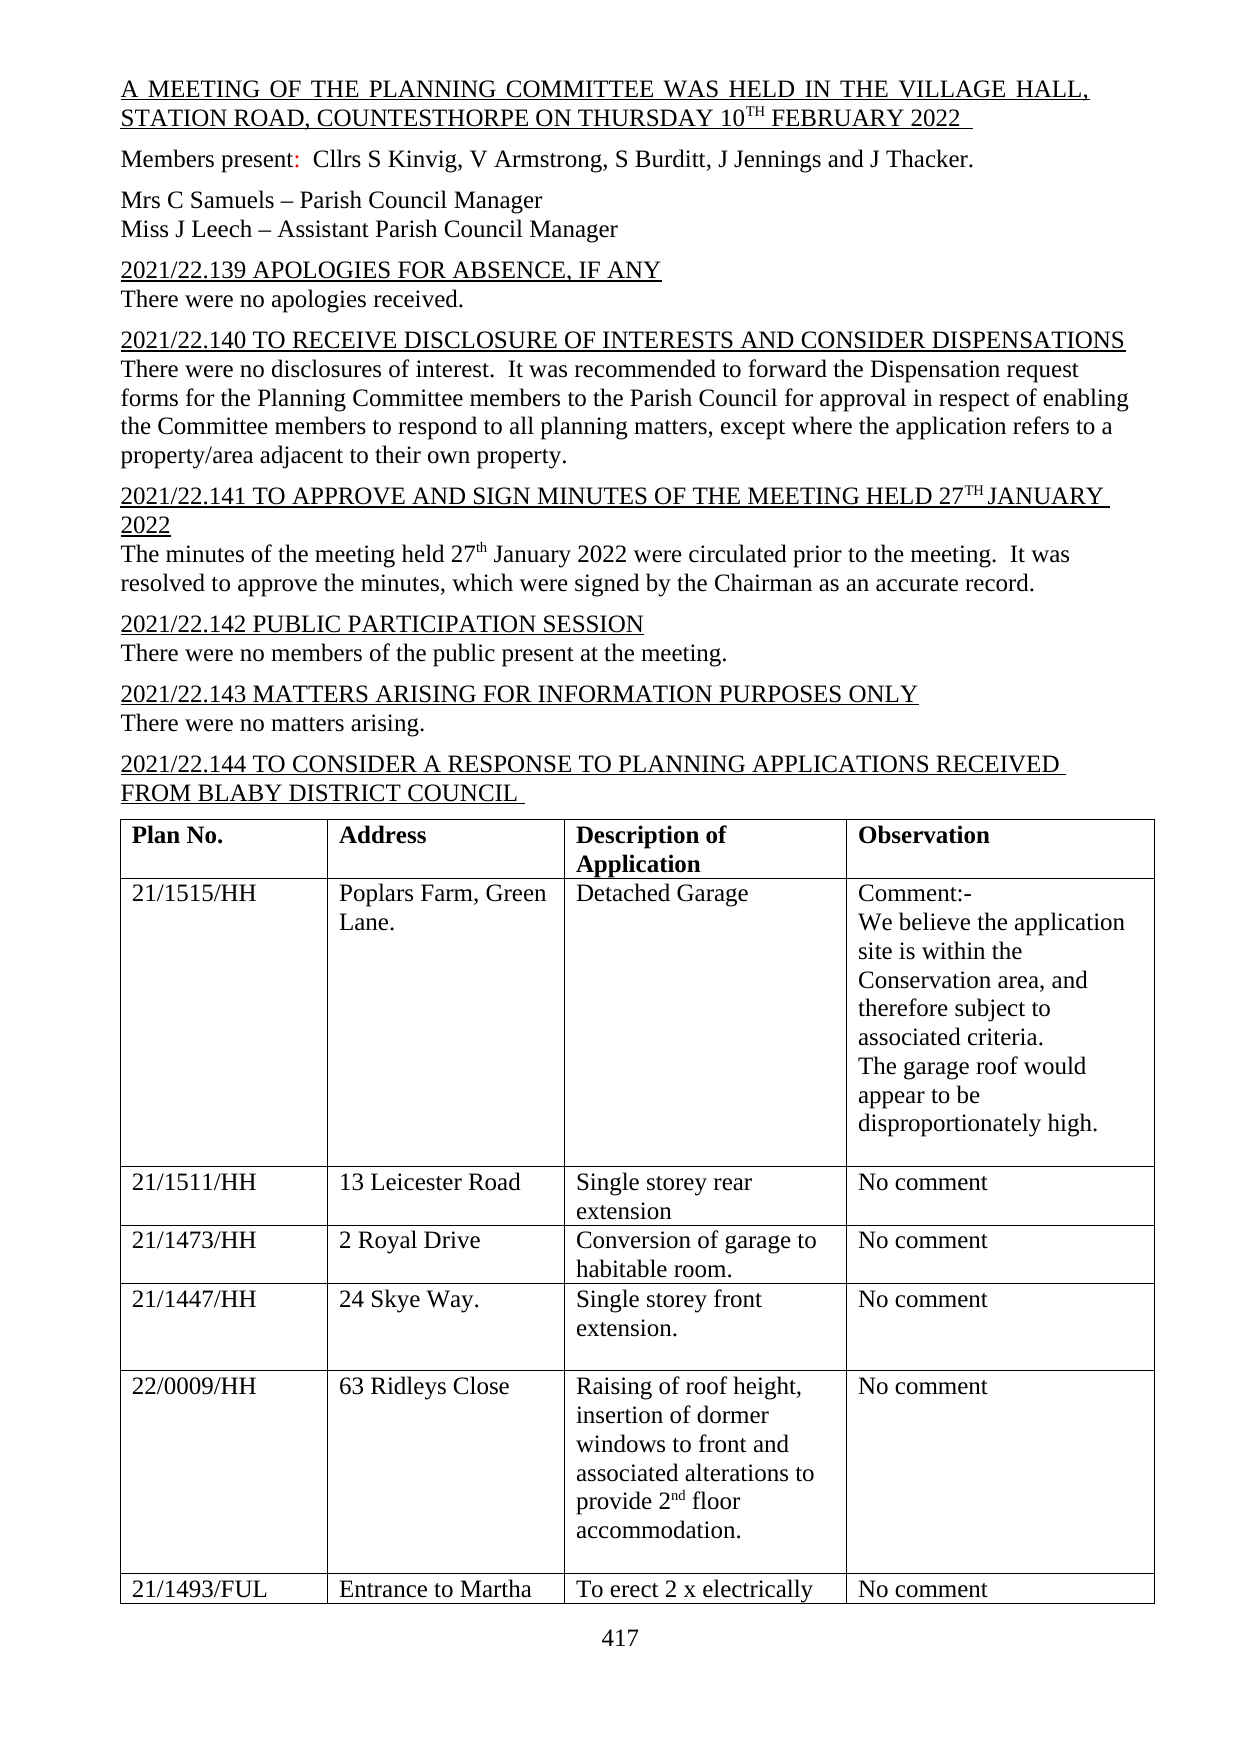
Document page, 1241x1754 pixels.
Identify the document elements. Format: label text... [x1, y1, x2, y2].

text Members present: Cllrs S Kinvig, V Armstrong, S Burditt, J Jennings and J Thacker. [120, 144, 1184, 173]
text 2021/22.144 TO CONSIDER A RESPONSE TO PLANNING APPLICATIONS RECEIVED FROM BLABY DISTRICT COUNCIL [120, 749, 1090, 806]
table_cell No comment [847, 1167, 1154, 1224]
text 2021/22.141 TO APPROVE AND SIGN MINUTES OF THE MEETING HELD 27TH JANUARY 2022 [120, 481, 1154, 539]
table_cell Conversion of garage to habitable room. [565, 1226, 846, 1283]
table_header Description of Application [565, 820, 846, 877]
text There were no disclosures of interest. It was recommended to forward the Dispensation request forms for the Planning Committee members to the Parish Council for approval in respect of enabling the Committee members to respond to all planning matters, except where the application refers to a property/area adjacent to their own property. [120, 354, 1139, 469]
text 2021/22.139 APOLOGIES FOR ABSENCE, IF ANY [120, 255, 1090, 284]
text A MEETING OF THE PLANNING COMMITTEE WAS HELD IN THE VILLAGE HALL, STATION ROAD, COUNTESTHORPE ON THURSDAY 10TH FEBRUARY 2022 [120, 100, 1090, 131]
table_cell Comment:- We believe the application site is within the Conservation area, and therefore subject to associated criteria. The garage roof would appear to be disproportionately high. [847, 879, 1154, 1166]
table_header Plan No. [121, 820, 327, 877]
table_cell 21/1515/HH [121, 879, 327, 1166]
table_cell Single storey rear extension [565, 1167, 846, 1224]
table_cell No comment [847, 1371, 1154, 1573]
table_cell 63 Ridleys Close [328, 1371, 564, 1573]
table_cell No comment [847, 1284, 1154, 1370]
table_header Address [328, 820, 564, 877]
table_cell No comment [847, 1574, 1154, 1602]
table_cell No comment [847, 1226, 1154, 1283]
text Miss J Leech – Assistant Parish Council Manager [120, 214, 1090, 243]
table_cell 24 Skye Way. [328, 1284, 564, 1370]
text There were no matters arising. [120, 708, 1090, 736]
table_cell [565, 1574, 846, 1602]
text 2021/22.142 PUBLIC PARTICIPATION SESSION [120, 609, 1090, 638]
table_cell 21/1447/HH [121, 1284, 327, 1370]
text Mrs C Samuels – Parish Council Manager [120, 185, 1090, 214]
table_cell Detached Garage [565, 879, 846, 1166]
text There were no apologies received. [120, 284, 1090, 313]
table_cell Raising of roof height, insertion of dormer windows to front and associated alterations to provide 2nd floor accommodation. [565, 1371, 846, 1573]
text 2021/22.140 TO RECEIVE DISCLOSURE OF INTERESTS AND CONSIDER DISPENSATIONS [120, 325, 1139, 354]
table_cell Poplars Farm, Green Lane. [328, 879, 564, 1166]
text A MEETING OF THE PLANNING COMMITTEE WAS HELD IN THE VILLAGE HALL, STATION ROAD, COUNTESTHORPE ON THURSDAY 10TH FEBRUARY 2022 [120, 74, 1090, 99]
text There were no members of the public present at the meeting. [120, 638, 1090, 666]
text The minutes of the meeting held 27th January 2022 were circulated prior to the meeting. It was resolved to approve the minutes, which were signed by the Chairman as an accurate record. [120, 539, 1090, 596]
table_cell 22/0009/HH [121, 1371, 327, 1573]
table_cell 21/1511/HH [121, 1167, 327, 1224]
table_header Observation [847, 820, 1154, 877]
table_cell 21/1493/FUL [121, 1574, 327, 1602]
table_cell Single storey front extension. [565, 1284, 846, 1370]
table_cell 13 Leicester Road [328, 1167, 564, 1224]
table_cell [328, 1574, 564, 1602]
text 2021/22.143 MATTERS ARISING FOR INFORMATION PURPOSES ONLY [120, 679, 1090, 708]
table_cell 21/1473/HH [121, 1226, 327, 1283]
table_cell 2 Royal Drive [328, 1226, 564, 1283]
